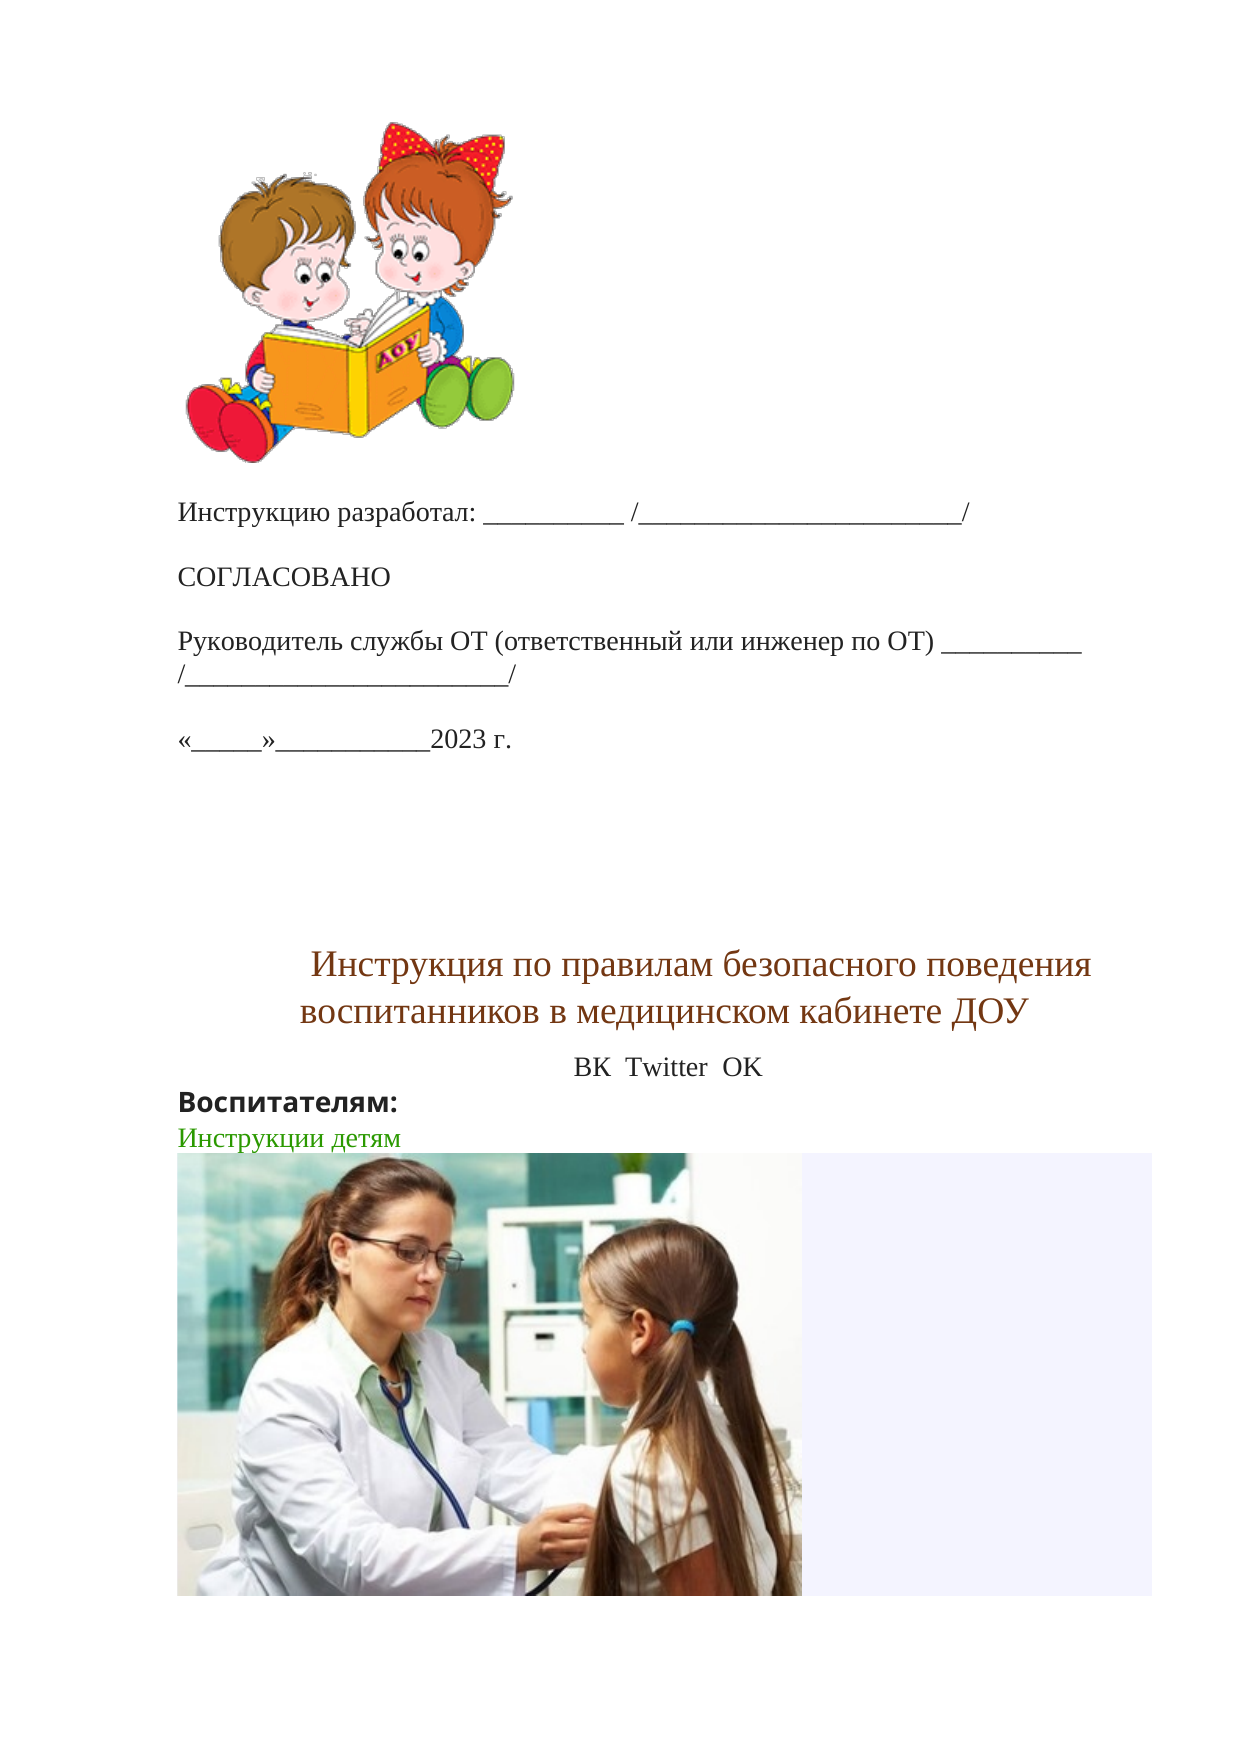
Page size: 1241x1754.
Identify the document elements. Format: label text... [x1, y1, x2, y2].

picture [177, 118, 522, 463]
text Инструкции детям [177, 1121, 1152, 1153]
subtitle Инструкция по правилам безопасного поведения воспитанников в медицинском кабинете ДОУ [177, 942, 1152, 1031]
picture [177, 1153, 802, 1596]
text Воспитателям: [177, 1083, 1152, 1121]
text ВК Twitter OK [177, 1050, 1152, 1083]
text Инструкцию разработал: __________ /_______________________/ СОГЛАСОВАНО Руководитель службы ОТ (ответственный или инженер по ОТ) __________ /_______________________/ «_____»___________2023 г. [177, 462, 1152, 754]
